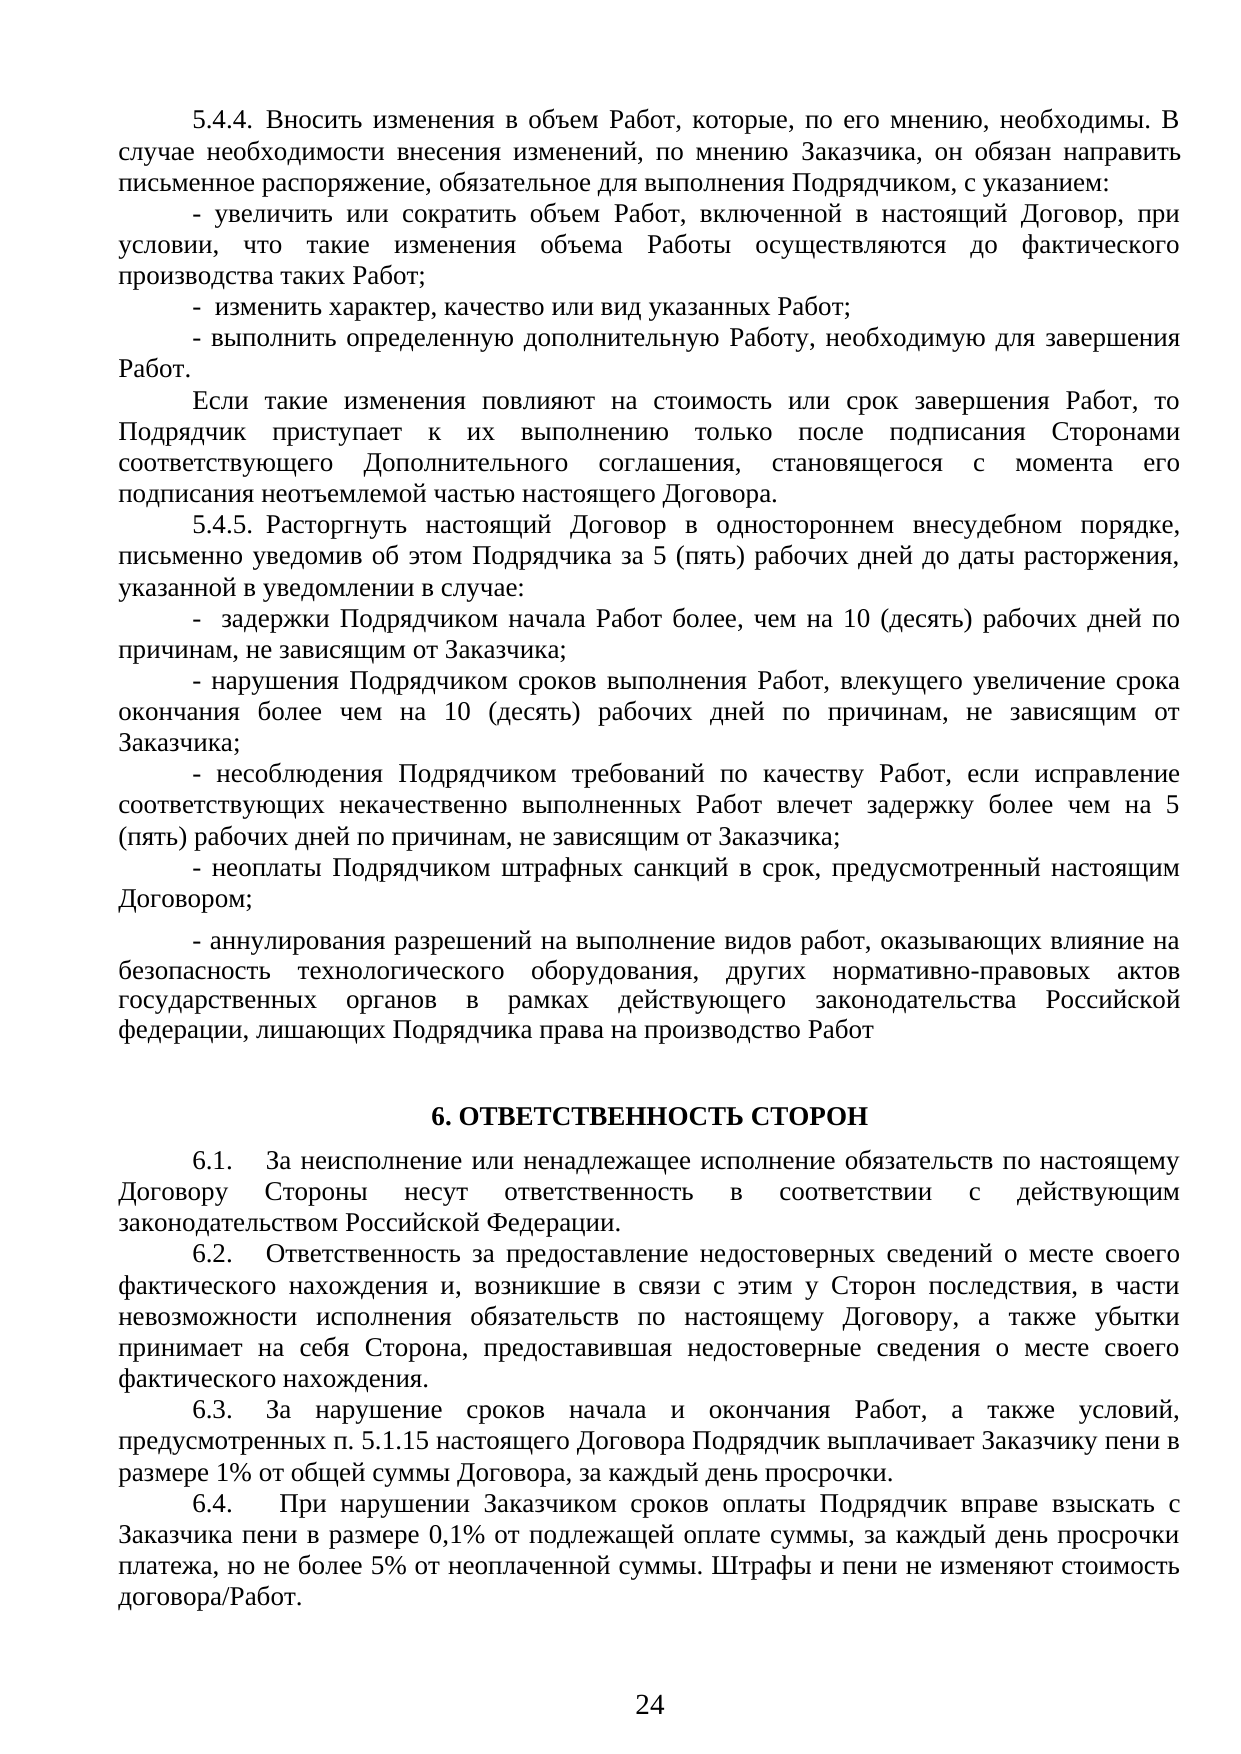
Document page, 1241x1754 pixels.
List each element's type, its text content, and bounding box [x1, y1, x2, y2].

text - аннулирования разрешений на выполнение видов работ, оказывающих влияние на безопасность технологического оборудования, других нормативно-правовых актов государственных органов в рамках действующего законодательства Российской федерации, лишающих Подрядчика права на производство Работ [118, 926, 1181, 1044]
list Вносить изменения в объем Работ, которые, по его мнению, необходимы. В случае необходимости внесения изменений, по мнению Заказчика, он обязан направить письменное распоряжение, обязательное для выполнения Подрядчиком, с указанием: [118, 103, 1181, 197]
text - нарушения Подрядчиком сроков выполнения Работ, влекущего увеличение срока окончания более чем на 10 (десять) рабочих дней по причинам, не зависящим от Заказчика; [118, 664, 1181, 757]
list За нарушение сроков начала и окончания Работ, а также условий, предусмотренных п. 5.1.15 настоящего Договора Подрядчик выплачивает Заказчику пени в размере 1% от общей суммы Договора, за каждый день просрочки. [118, 1393, 1181, 1487]
text - изменить характер, качество или вид указанных Работ; [118, 290, 1181, 321]
list Расторгнуть настоящий Договор в одностороннем внесудебном порядке, письменно уведомив об этом Подрядчика за 5 (пять) рабочих дней до даты расторжения, указанной в уведомлении в случае: [118, 508, 1181, 602]
text 6. ОТВЕТСТВЕННОСТЬ СТОРОН [118, 1101, 1181, 1132]
list Ответственность за предоставление недостоверных сведений о месте своего фактического нахождения и, возникшие в связи с этим у Сторон последствия, в части невозможности исполнения обязательств по настоящему Договору, а также убытки принимает на себя Сторона, предоставившая недостоверные сведения о месте своего фактического нахождения. [118, 1238, 1181, 1393]
text - неоплаты Подрядчиком штрафных санкций в срок, предусмотренный настоящим Договором; [118, 851, 1181, 913]
text - увеличить или сократить объем Работ, включенной в настоящий Договор, при условии, что такие изменения объема Работы осуществляются до фактического производства таких Работ; [118, 197, 1181, 290]
list За неисполнение или ненадлежащее исполнение обязательств по настоящему Договору Стороны несут ответственность в соответствии с действующим законодательством Российской Федерации. [118, 1144, 1181, 1238]
text Если такие изменения повлияют на стоимость или срок завершения Работ, то Подрядчик приступает к их выполнению только после подписания Сторонами соответствующего Дополнительного соглашения, становящегося с момента его подписания неотъемлемой частью настоящего Договора. [118, 384, 1181, 508]
text - задержки Подрядчиком начала Работ более, чем на 10 (десять) рабочих дней по причинам, не зависящим от Заказчика; [118, 602, 1181, 664]
text - несоблюдения Подрядчиком требований по качеству Работ, если исправление соответствующих некачественно выполненных Работ влечет задержку более чем на 5 (пять) рабочих дней по причинам, не зависящим от Заказчика; [118, 757, 1181, 851]
text - выполнить определенную дополнительную Работу, необходимую для завершения Работ. [118, 321, 1181, 384]
list При нарушении Заказчиком сроков оплаты Подрядчик вправе взыскать с Заказчика пени в размере 0,1% от подлежащей оплате суммы, за каждый день просрочки платежа, но не более 5% от неоплаченной суммы. Штрафы и пени не изменяют стоимость договора/Работ. [118, 1487, 1181, 1611]
